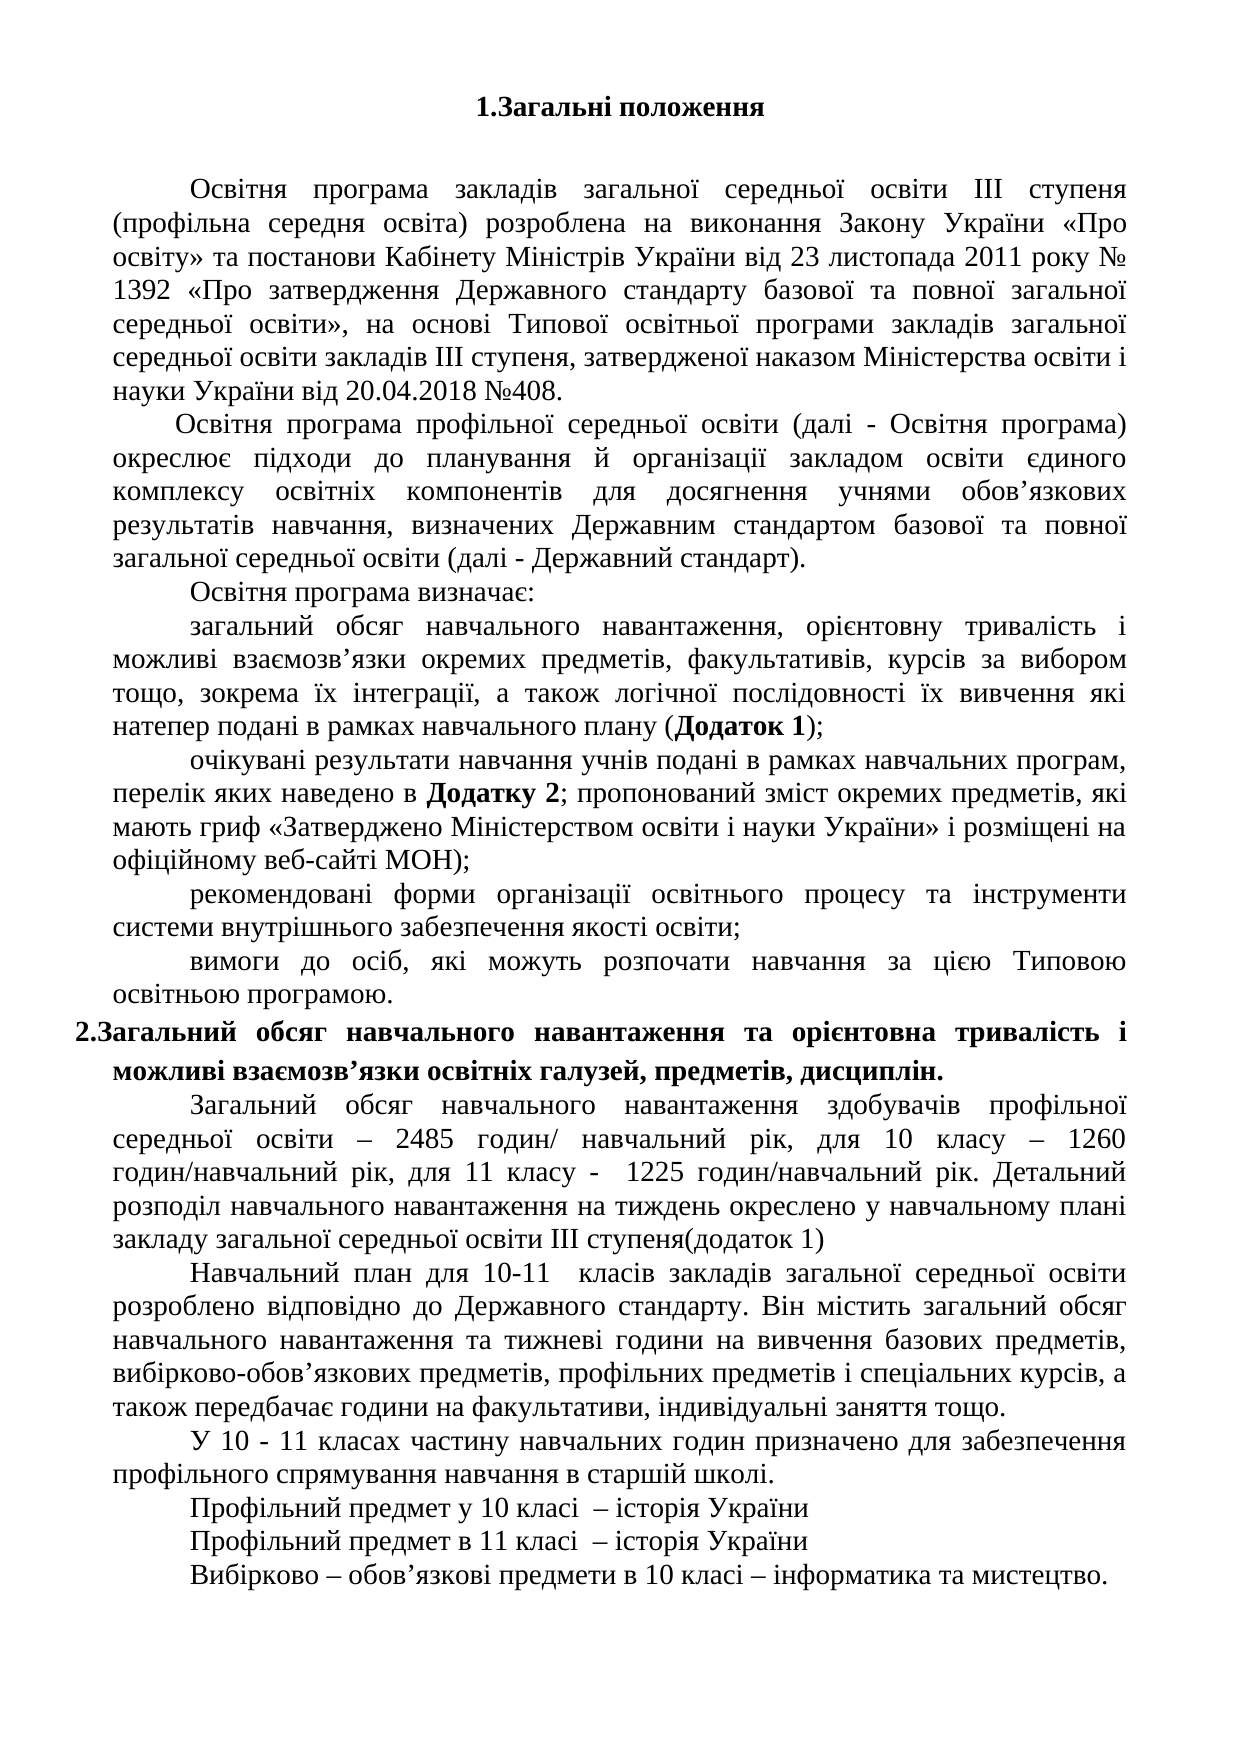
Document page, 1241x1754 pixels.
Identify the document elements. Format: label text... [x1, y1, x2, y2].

text загальний обсяг навчального навантаження, орієнтовну тривалість і можливі взаємозв’язки окремих предметів, факультативів, курсів за вибором тощо, зокрема їх інтеграції, а також логічної послідовності їх вивчення які натепер подані в рамках навчального плану (Додаток 1); [112, 608, 1128, 742]
text Загальний обсяг навчального навантаження здобувачів профільної середньої освіти – 2485 годин/ навчальний рік, для 10 класу – 1260 годин/навчальний рік, для 11 класу - 1225 годин/навчальний рік. Детальний розподіл навчального навантаження на тиждень окреслено у навчальному плані закладу загальної середньої освіти ІІІ ступеня(додаток 1) [112, 1088, 1128, 1256]
text Освітня програма закладів загальної середньої освіти ІІІ ступеня (профільна середня освіта) розроблена на виконання Закону України «Про освіту» та постанови Кабінету Міністрів України від 23 листопада 2011 року № 1392 «Про затвердження Державного стандарту базової та повної загальної середньої освіти», на основі Типової освітньої програми закладів загальної середньої освіти закладів ІІІ ступеня, затвердженої наказом Міністерства освіти і науки України від 20.04.2018 №408. [112, 172, 1128, 407]
text вимоги до осіб, які можуть розпочати навчання за цією Типовою освітньою програмою. [112, 944, 1128, 1011]
text Профільний предмет у 10 класі – історія України [112, 1490, 1128, 1524]
text Профільний предмет в 11 класі – історія України [112, 1524, 1128, 1557]
text 2.Загальний обсяг навчального навантаження та орієнтовна тривалість і можливі взаємозв’язки освітніх галузей, предметів, дисциплін. [75, 1011, 1128, 1088]
text рекомендовані форми організації освітнього процесу та інструменти системи внутрішнього забезпечення якості освіти; [112, 877, 1128, 944]
text У 10 - 11 класах частину навчальних годин призначено для забезпечення профільного спрямування навчання в старшій школі. [112, 1423, 1128, 1490]
text Освітня програма визначає: [112, 575, 1128, 608]
text Вибірково – обов’язкові предмети в 10 класі – інформатика та мистецтво. [112, 1557, 1128, 1591]
text 1.Загальні положення [112, 89, 1128, 122]
text очікувані результати навчання учнів подані в рамках навчальних програм, перелік яких наведено в Додатку 2; пропонований зміст окремих предметів, які мають гриф «Затверджено Міністерством освіти і науки України» і розміщені на офіційному веб-сайті МОН); [112, 742, 1128, 877]
text Освітня програма профільної середньої освіти (далі - Освітня програма) окреслює підходи до планування й організації закладом освіти єдиного комплексу освітніх компонентів для досягнення учнями обов’язкових результатів навчання, визначених Державним стандартом базової та повної загальної середньої освіти (далі - Державний стандарт). [112, 407, 1128, 575]
text Навчальний план для 10-11 класів закладів загальної середньої освіти розроблено відповідно до Державного стандарту. Він містить загальний обсяг навчального навантаження та тижневі години на вивчення базових предметів, вибірково-обов’язкових предметів, профільних предметів і спеціальних курсів, а також передбачає години на факультативи, індивідуальні заняття тощо. [112, 1256, 1128, 1423]
